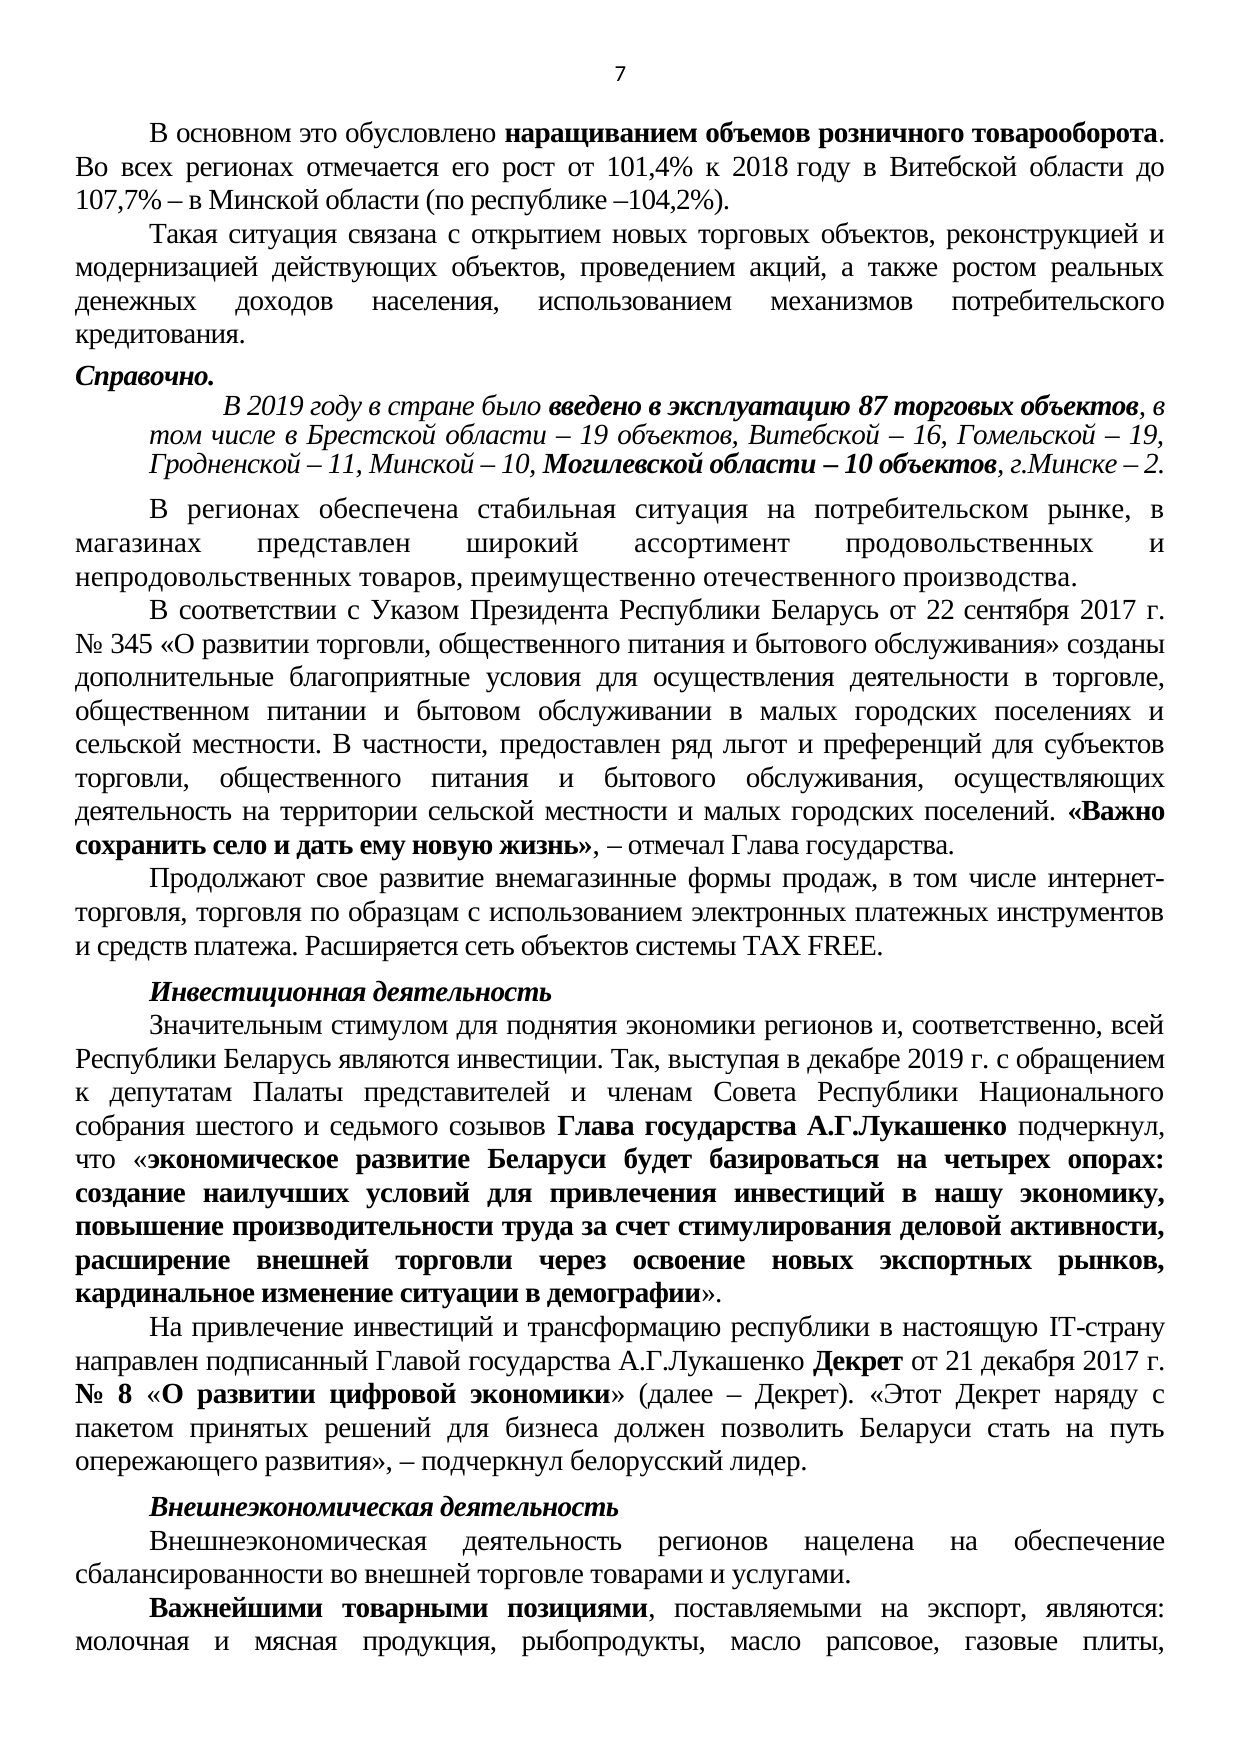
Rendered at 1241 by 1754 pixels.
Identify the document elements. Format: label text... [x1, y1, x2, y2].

text Внешнеэкономическая деятельность регионов нацелена на обеспечение сбалансированности во внешней торговле товарами и услугами. [75, 1523, 1165, 1590]
text Значительным стимулом для поднятия экономики регионов и, соответственно, всей Республики Беларусь являются инвестиции. Так, выступая в декабре 2019 г. с обращением к депутатам Палаты представителей и членам Совета Республики Национального собрания шестого и седьмого созывов Глава государства А.Г.Лукашенко подчеркнул, что «экономическое развитие Беларуси будет базироваться на четырех опорах: создание наилучших условий для привлечения инвестиций в нашу экономику, повышение производительности труда за счет стимулирования деловой активности, расширение внешней торговли через освоение новых экспортных рынков, кардинальное изменение ситуации в демографии». [75, 1007, 1165, 1074]
text В основном это обусловлено наращиванием объемов розничного товарооборота. Во всех регионах отмечается его рост от 101,4% к 2018 году в Витебской области до 107,7% – в Минской области (по республике –104,2%). [75, 115, 1165, 216]
text Инвестиционная деятельность [75, 974, 1165, 1007]
text В соответствии с Указом Президента Республики Беларусь от 22 сентября 2017 г. № 345 «О развитии торговли, общественного питания и бытового обслуживания» созданы дополнительные благоприятные условия для осуществления деятельности в торговле, общественном питании и бытовом обслуживании в малых городских поселениях и сельской местности. В частности, предоставлен ряд льгот и преференций для субъектов торговли, общественного питания и бытового обслуживания, осуществляющих деятельность на территории сельской местности и малых городских поселений. «Важно сохранить село и дать ему новую жизнь», – отмечал Глава государства. [75, 592, 1165, 861]
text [75, 1590, 1165, 1657]
text Внешнеэкономическая деятельность [75, 1489, 1165, 1523]
text Справочно. [75, 362, 1165, 392]
text В регионах обеспечена стабильная ситуация на потребительском рынке, в магазинах представлен широкий ассортимент продовольственных и непродовольственных товаров, преимущественно отечественного производства. [75, 492, 1165, 592]
text Продолжают свое развитие внемагазинные формы продаж, в том числе интернет-торговля, торговля по образцам с использованием электронных платежных инструментов и средств платежа. Расширяется сеть объектов системы TAX FREE. [75, 861, 1165, 961]
text Такая ситуация связана с открытием новых торговых объектов, реконструкцией и модернизацией действующих объектов, проведением акций, а также ростом реальных денежных доходов населения, использованием механизмов потребительского кредитования. [75, 216, 1165, 350]
text Значительным стимулом для поднятия экономики регионов и, соответственно, всей Республики Беларусь являются инвестиции. Так, выступая в декабре 2019 г. с обращением к депутатам Палаты представителей и членам Совета Республики Национального собрания шестого и седьмого созывов Глава государства А.Г.Лукашенко подчеркнул, что «экономическое развитие Беларуси будет базироваться на четырех опорах: создание наилучших условий для привлечения инвестиций в нашу экономику, повышение производительности труда за счет стимулирования деловой активности, расширение внешней торговли через освоение новых экспортных рынков, кардинальное изменение ситуации в демографии». [75, 1141, 1165, 1309]
text В 2019 году в стране было введено в эксплуатацию 87 торговых объектов, в том числе в Брестской области – 19 объектов, Витебской – 16, Гомельской – 19, Гродненской – 11, Минской – 10, Могилевской области – 10 объектов, г.Минске – 2. [149, 392, 1165, 479]
text На привлечение инвестиций и трансформацию республики в настоящую IT-страну направлен подписанный Главой государства А.Г.Лукашенко Декрет от 21 декабря 2017 г. № 8 «О развитии цифровой экономики» (далее – Декрет). «Этот Декрет наряду с пакетом принятых решений для бизнеса должен позволить Беларуси стать на путь опережающего развития», – подчеркнул белорусский лидер. [75, 1309, 1165, 1477]
